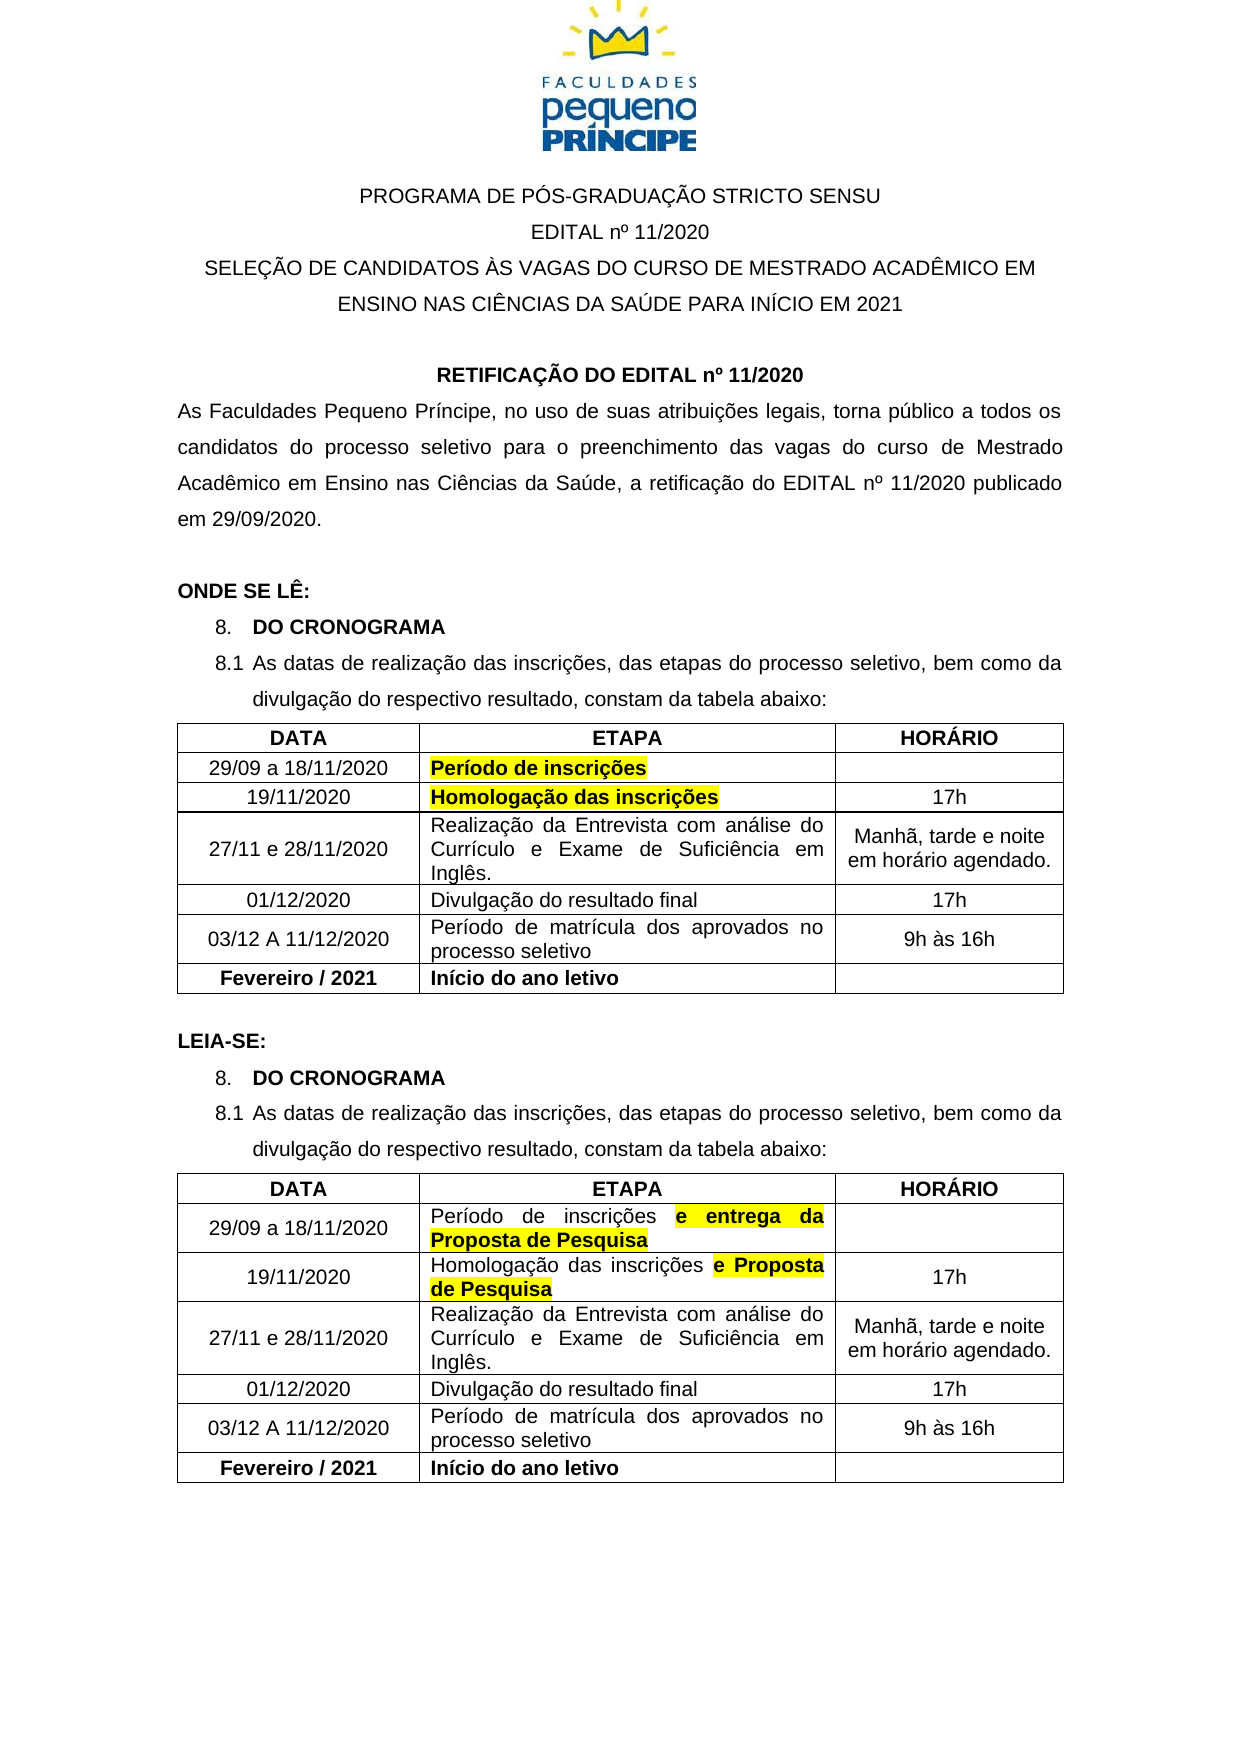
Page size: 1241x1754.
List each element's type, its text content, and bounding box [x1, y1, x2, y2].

table_header HORÁRIO [836, 724, 1063, 752]
table_cell 9h às 16h [836, 1404, 1063, 1452]
table_cell Período de inscrições e entrega da Proposta de Pesquisa [420, 1204, 835, 1252]
subtitle DO CRONOGRAMA [215, 615, 1063, 639]
table_cell Período de matrícula dos aprovados no processo seletivo [420, 915, 835, 963]
table_cell Fevereiro / 2021 [178, 964, 419, 992]
table_cell 01/12/2020 [178, 885, 419, 914]
table_cell 17h [836, 885, 1063, 914]
list As datas de realização das inscrições, das etapas do processo seletivo, bem como da divulgação do respectivo resultado, constam da tabela abaixo: [215, 1101, 1063, 1161]
table_cell 17h [836, 1253, 1063, 1301]
table_cell Homologação das inscrições [420, 783, 835, 811]
text PROGRAMA DE PÓS-GRADUAÇÃO STRICTO SENSU [177, 183, 1063, 207]
table_cell 01/12/2020 [178, 1375, 419, 1403]
table_cell Divulgação do resultado final [420, 885, 835, 914]
table_cell [836, 753, 1063, 782]
text RETIFICAÇÃO DO EDITAL nº 11/2020 [177, 363, 1063, 387]
table_cell Realização da Entrevista com análise do Currículo e Exame de Suficiência em Inglês. [420, 813, 835, 884]
table_cell 27/11 e 28/11/2020 [178, 813, 419, 884]
table_cell Período de matrícula dos aprovados no processo seletivo [420, 1404, 835, 1452]
table_cell Realização da Entrevista com análise do Currículo e Exame de Suficiência em Inglês. [420, 1302, 835, 1373]
table_cell [836, 964, 1063, 992]
table_cell 03/12 A 11/12/2020 [178, 1404, 419, 1452]
table_cell Manhã, tarde e noite em horário agendado. [836, 1302, 1063, 1373]
table_cell Período de inscrições [420, 753, 835, 782]
text EDITAL nº 11/2020 [177, 219, 1063, 243]
table_header DATA [178, 1174, 419, 1203]
table_cell Manhã, tarde e noite em horário agendado. [836, 813, 1063, 884]
table_header HORÁRIO [836, 1174, 1063, 1203]
table_cell 19/11/2020 [178, 1253, 419, 1301]
table_cell Início do ano letivo [420, 1453, 835, 1482]
table_header DATA [178, 724, 419, 752]
table_cell Divulgação do resultado final [420, 1375, 835, 1403]
text As Faculdades Pequeno Príncipe, no uso de suas atribuições legais, torna público a todos os candidatos do processo seletivo para o preenchimento das vagas do curso de Mestrado Acadêmico em Ensino nas Ciências da Saúde, a retificação do EDITAL nº 11/2020 publicado em 29/09/2020. [177, 399, 1063, 531]
table_cell 17h [836, 1375, 1063, 1403]
table_cell Homologação das inscrições e Proposta de Pesquisa [420, 1253, 835, 1301]
table_cell [836, 1204, 1063, 1252]
table_cell Fevereiro / 2021 [178, 1453, 419, 1482]
list As datas de realização das inscrições, das etapas do processo seletivo, bem como da divulgação do respectivo resultado, constam da tabela abaixo: [215, 651, 1063, 711]
table_header ETAPA [420, 724, 835, 752]
table_cell 29/09 a 18/11/2020 [178, 1204, 419, 1252]
table_cell 03/12 A 11/12/2020 [178, 915, 419, 963]
text SELEÇÃO DE CANDIDATOS ÀS VAGAS DO CURSO DE MESTRADO ACADÊMICO EM ENSINO NAS CIÊNCIAS DA SAÚDE PARA INÍCIO EM 2021 [177, 255, 1063, 315]
text ONDE SE LÊ: [177, 579, 1063, 603]
table_header ETAPA [420, 1174, 835, 1203]
table_cell [836, 1453, 1063, 1482]
text LEIA-SE: [177, 1029, 1063, 1053]
table_cell 27/11 e 28/11/2020 [178, 1302, 419, 1373]
table_cell Início do ano letivo [420, 964, 835, 992]
table_cell 17h [836, 783, 1063, 811]
subtitle DO CRONOGRAMA [215, 1065, 1063, 1089]
table_cell 29/09 a 18/11/2020 [178, 753, 419, 782]
table_cell 9h às 16h [836, 915, 1063, 963]
picture [542, 0, 696, 151]
table_cell 19/11/2020 [178, 783, 419, 811]
